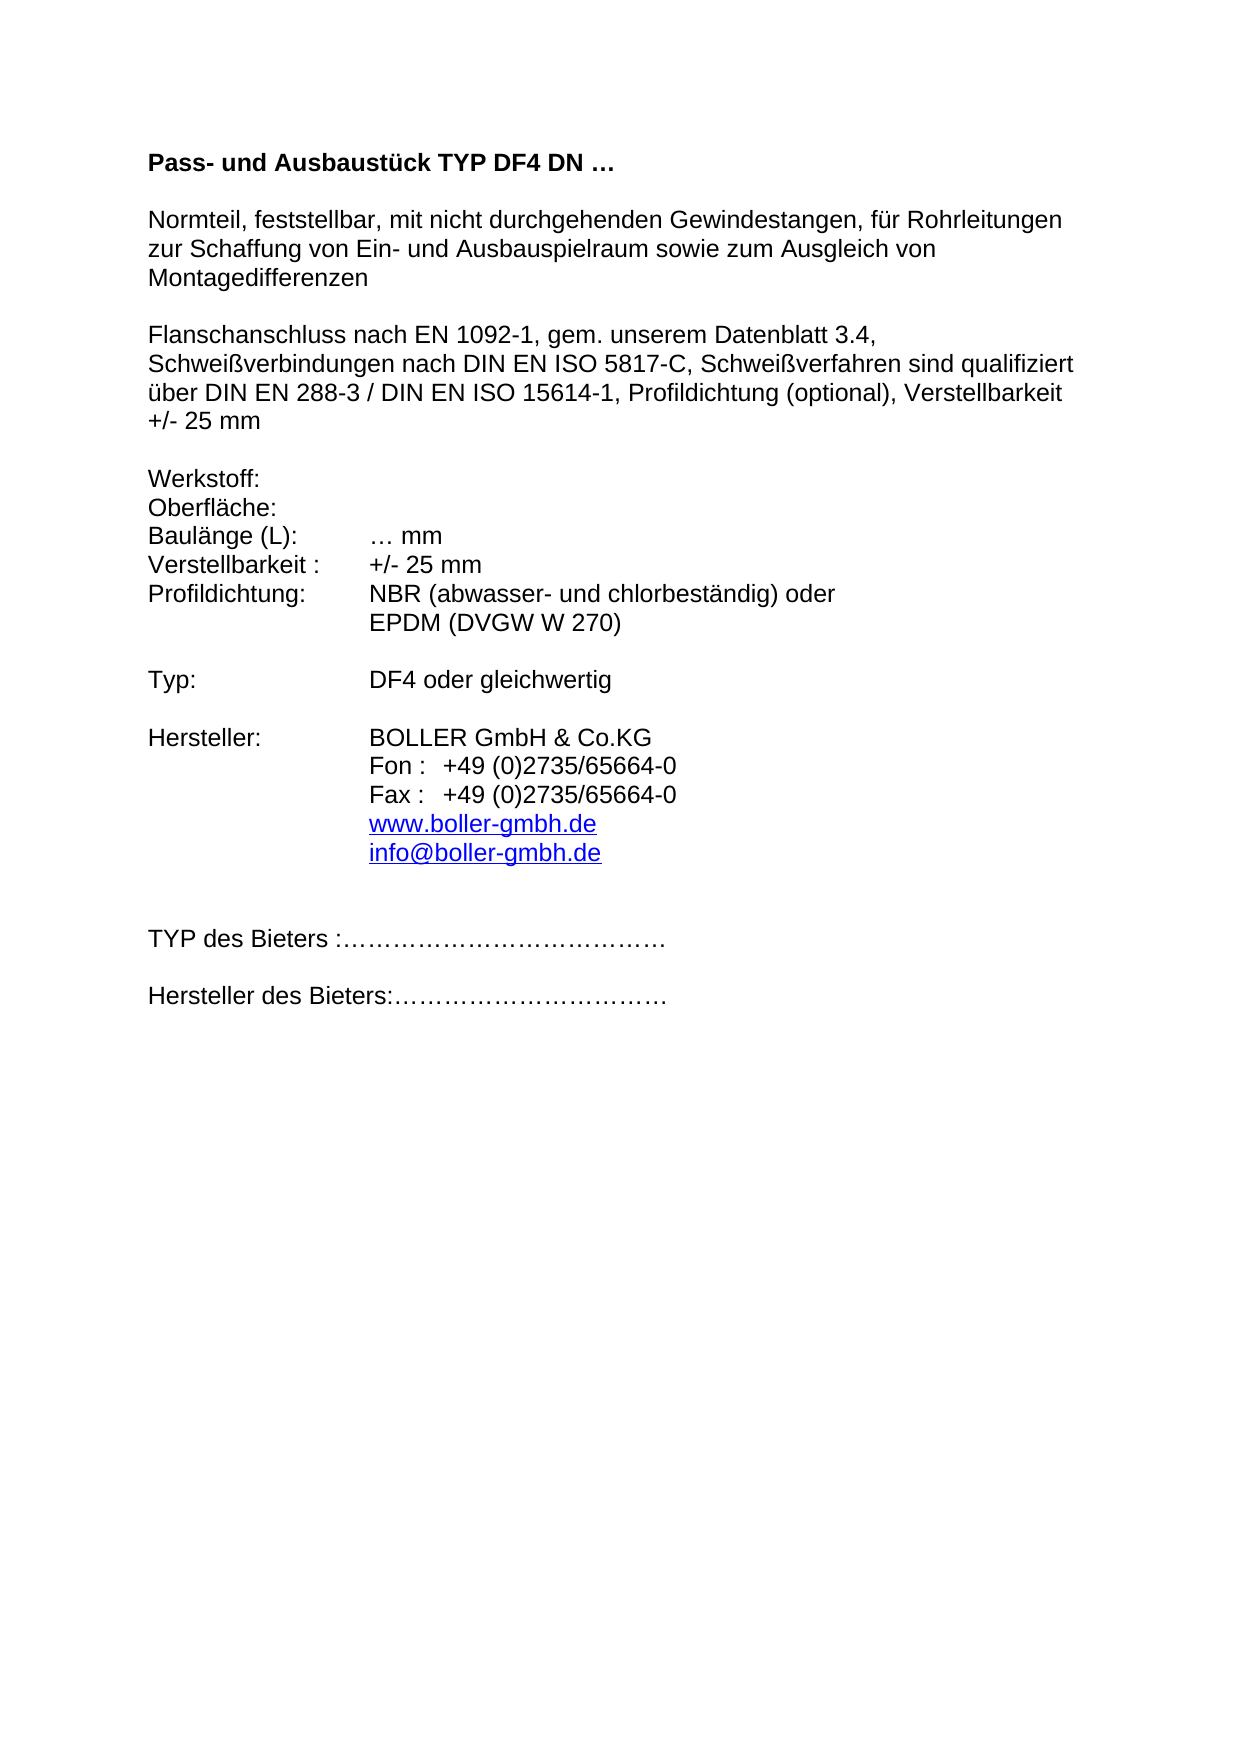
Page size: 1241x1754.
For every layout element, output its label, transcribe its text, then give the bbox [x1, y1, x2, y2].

text info@boller-gmbh.de [148, 838, 1093, 866]
text TYP des Bieters :………………………………… [148, 924, 1093, 953]
text Normteil, feststellbar, mit nicht durchgehenden Gewindestangen, für Rohrleitungen zur Schaffung von Ein- und Ausbauspielraum sowie zum Ausgleich von Montagedifferenzen [148, 205, 1093, 291]
text www.boller-gmbh.de [148, 809, 1093, 838]
text Fon : +49 (0)2735/65664-0 [148, 751, 1093, 780]
text Werkstoff: [148, 464, 1093, 493]
text Hersteller des Bieters:…………………………… [148, 981, 1093, 1010]
text Pass- und Ausbaustück TYP DF4 DN … [148, 148, 1093, 176]
text Verstellbarkeit : +/- 25 mm [148, 550, 1093, 579]
text Flanschanschluss nach EN 1092-1, gem. unserem Datenblatt 3.4, Schweißverbindungen nach DIN EN ISO 5817-C, Schweißverfahren sind qualifiziert über DIN EN 288-3 / DIN EN ISO 15614-1, Profildichtung (optional), Verstellbarkeit +/- 25 mm [148, 320, 1093, 435]
text Hersteller: BOLLER GmbH & Co.KG [148, 723, 1093, 751]
text Baulänge (L): … mm [148, 521, 1093, 550]
text Typ: DF4 oder gleichwertig [148, 665, 1093, 694]
text Fax : +49 (0)2735/65664-0 [148, 780, 1093, 809]
text Oberfläche: [148, 493, 1093, 521]
text Profildichtung: NBR (abwasser- und chlorbeständig) oder EPDM (DVGW W 270) [148, 579, 1093, 636]
